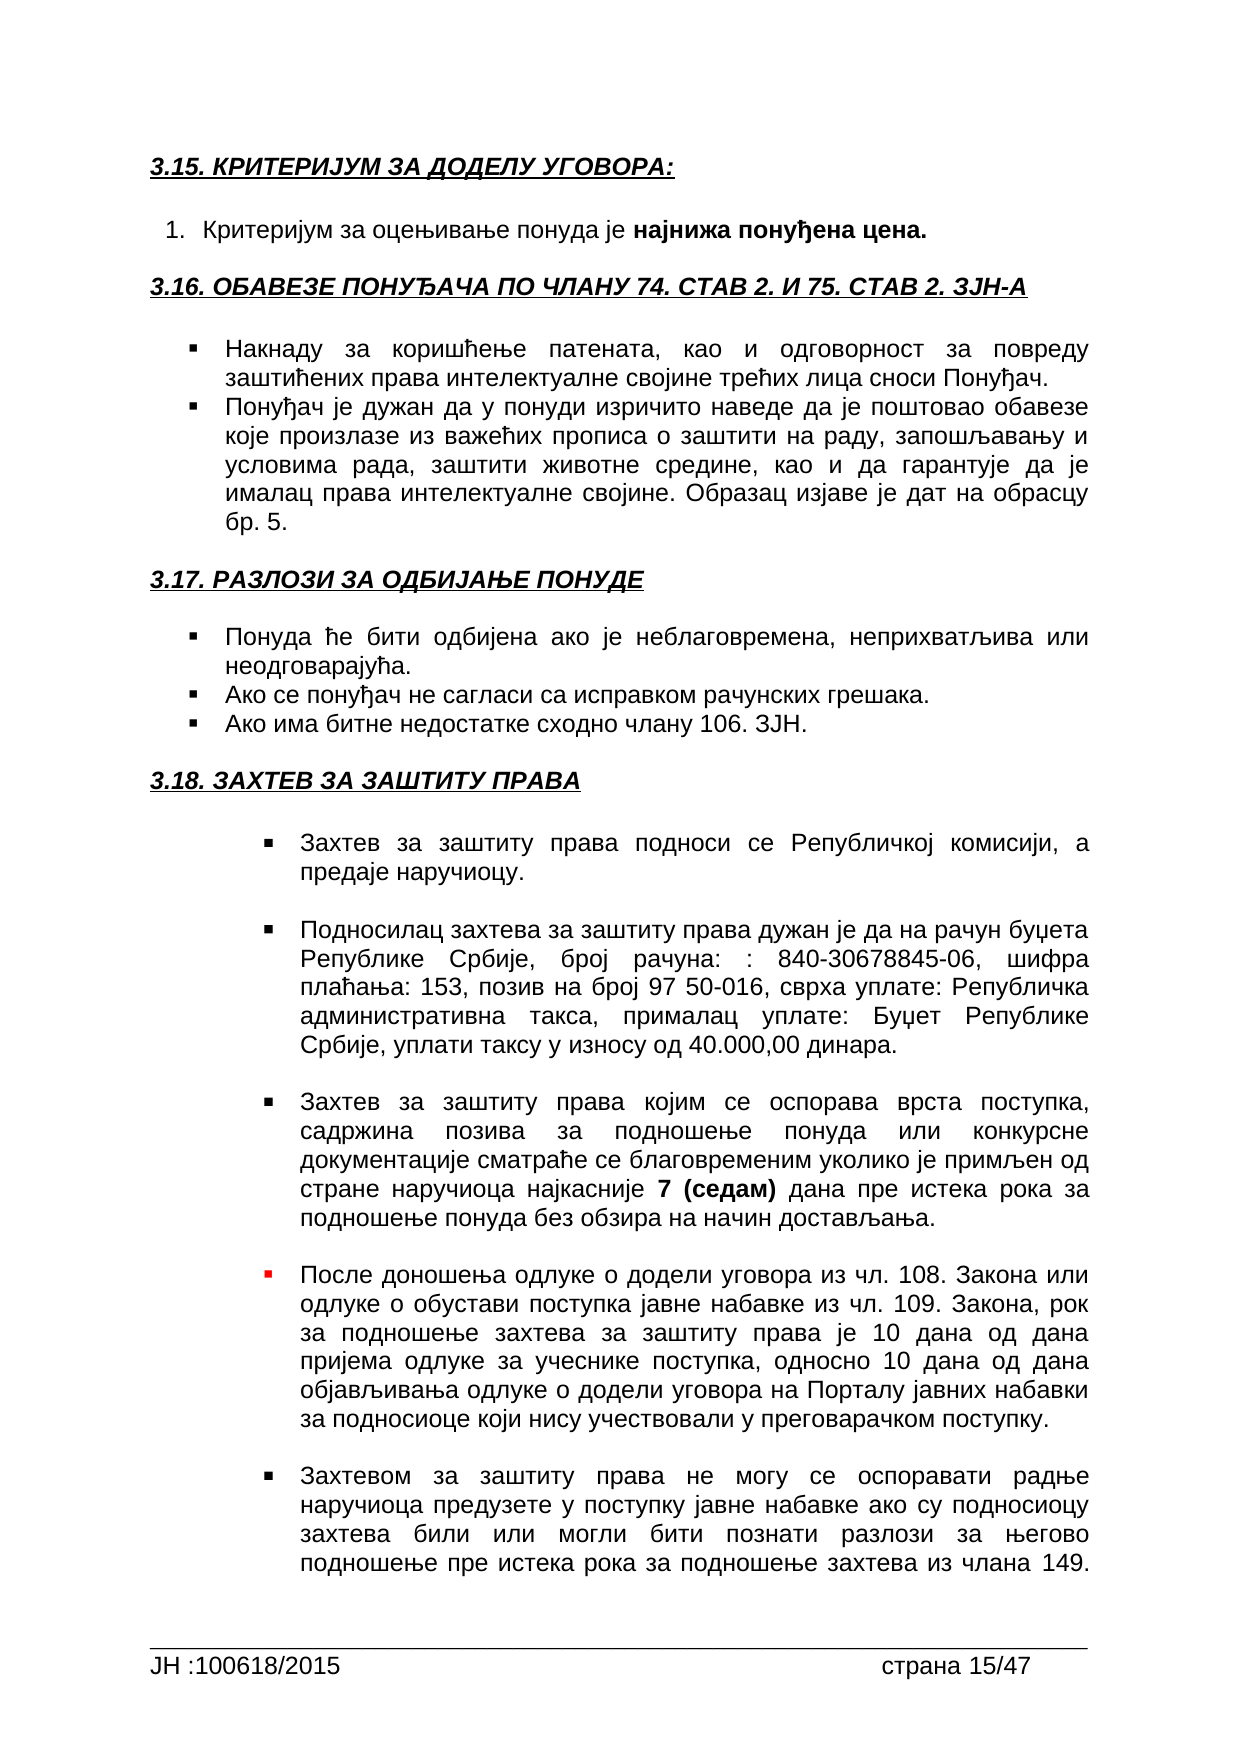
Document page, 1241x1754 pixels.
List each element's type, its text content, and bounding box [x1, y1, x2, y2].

list Захтев за заштиту права којим се оспорава врста поступка, садржина позива за подношење понуда или конкурсне документације сматраће се благовременим уколико је примљен од стране наручиоца најкасније 7 (седам) дана пре истека рока за подношење понуда без обзира на начин достављања. [262, 1087, 1090, 1231]
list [262, 1461, 1090, 1576]
list Захтев за заштиту права подноси се Републичкој комисији, а предаје наручиоцу. [262, 828, 1090, 886]
list Ако има битне недостатке сходно члану 106. ЗЈН. [187, 708, 1090, 737]
list Накнаду за коришћење патената, као и одговорност за повреду заштићених права интелектуалне својине трећих лица сноси Понуђач. [187, 334, 1090, 392]
list Подносилац захтева за заштиту права дужан је да на рачун буџета Републике Србије, број рачуна: : 840-30678845-06, шифра плаћања: 153, позив на број 97 50-016, сврха уплате: Републичка административна такса, прималац уплате: Буџет Републике Србије, уплати таксу у износу од 40.000,00 динара. [262, 915, 1090, 1059]
list После доношења одлуке о додели уговора из чл. 108. Закона или одлуке о обустави поступка јавне набавке из чл. 109. Закона, рок за подношење захтева за заштиту права је 10 дана од дана пријема одлуке за учеснике поступка, односно 10 дана од дана објављивања одлуке о додели уговора на Порталу јавних набавки за подносиоце који нису учествовали у преговарачком поступку. [262, 1260, 1090, 1433]
text 3.18. ЗАХТЕВ ЗА ЗАШТИТУ ПРАВА [150, 766, 1090, 795]
text 3.16. ОБАВЕЗЕ ПОНУЂАЧА ПО ЧЛАНУ 74. СТАВ 2. И 75. СТАВ 2. ЗЈН-А [150, 272, 1090, 301]
text 3.15. КРИТЕРИЈУМ ЗА ДОДЕЛУ УГОВОРА: [150, 152, 1090, 181]
list Критеријум за оцењивање понуда је најнижа понуђена цена. [165, 214, 1090, 243]
list 3.17. РАЗЛОЗИ ЗА ОДБИЈАЊЕ ПОНУДЕ [150, 564, 1090, 593]
list Понуђач је дужан да у понуди изричито наведе да је поштовао обавезе које произлазе из важећих прописа о заштити на раду, запошљавању и условима рада, заштити животне средине, као и да гарантује да је ималац права интелектуалне својине. Образац изјаве је дат на обрасцу бр. 5. [187, 392, 1090, 536]
list Понуда ће бити одбијена ако је неблаговремена, неприхватљива или неодговарајућа. [187, 622, 1090, 680]
list Ако се понуђач не сагласи са исправком рачунских грешака. [187, 680, 1090, 708]
